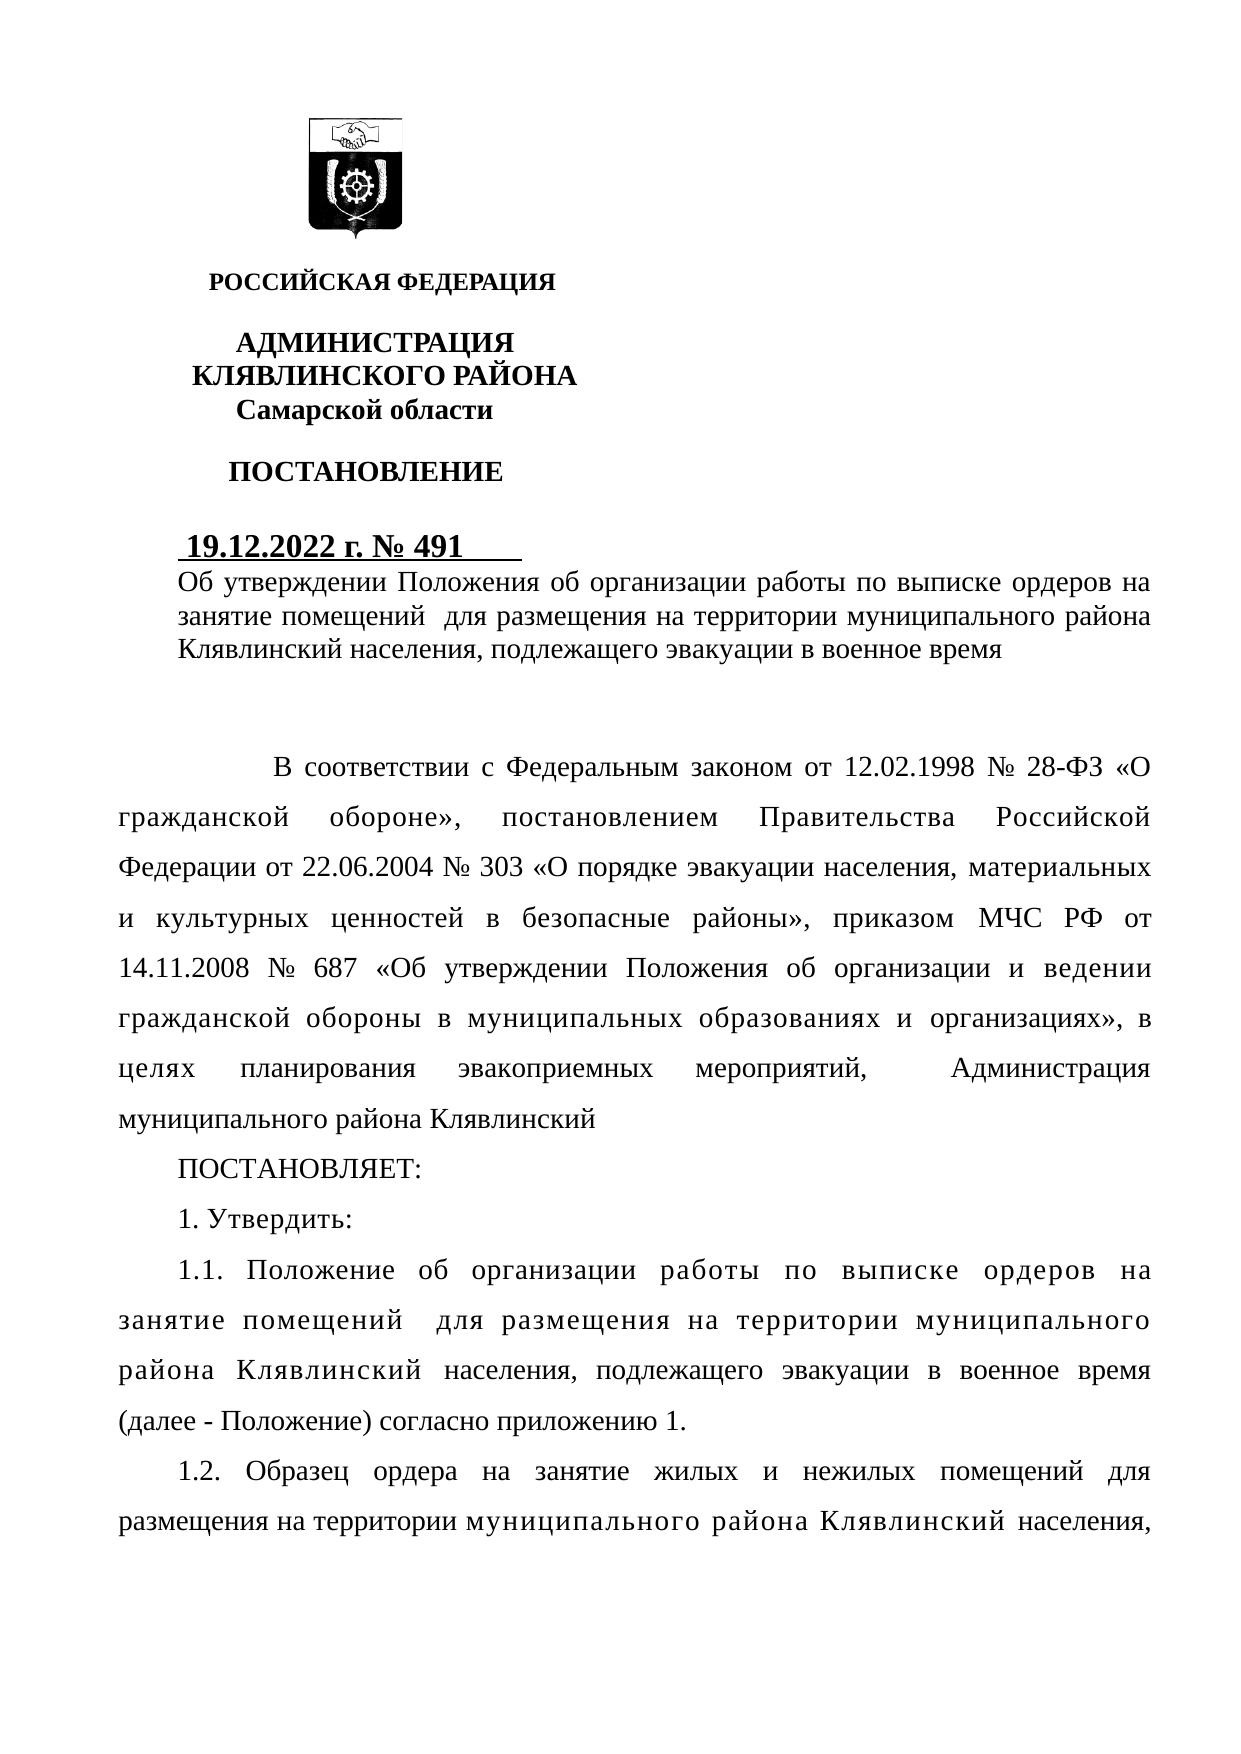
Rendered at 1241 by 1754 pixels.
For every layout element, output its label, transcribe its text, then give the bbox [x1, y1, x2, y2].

text ПОСТАНОВЛЕНИЕ [177, 454, 1152, 488]
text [118, 1453, 1152, 1537]
text 19.12.2022 г. № 491 [177, 526, 1152, 564]
text В соответствии с Федеральным законом от 12.02.1998 № 28-ФЗ «О гражданской обороне», постановлением Правительства Российской Федерации от 22.06.2004 № 303 «О порядке эвакуации населения, материальных и культурных ценностей в безопасные районы», приказом МЧС РФ от 14.11.2008 № 687 «Об утверждении Положения об организации и ведении гражданской обороны в муниципальных образованиях и организациях», в целях планирования эвакоприемных мероприятий, Администрация муниципального района Клявлинский [118, 749, 1152, 1134]
text РОССИЙСКАЯ ФЕДЕРАЦИЯ [177, 267, 1152, 296]
picture [308, 118, 403, 239]
text ПОСТАНОВЛЯЕТ: [118, 1151, 1152, 1185]
text АДМИНИСТРАЦИЯ [177, 325, 1152, 358]
text Об утверждении Положения об организации работы по выписке ордеров на занятие помещений для размещения на территории муниципального района Клявлинский населения, подлежащего эвакуации в военное время [177, 564, 1152, 665]
text 1.1. Положение об организации работы по выписке ордеров на занятие помещений для размещения на территории муниципального района Клявлинский населения, подлежащего эвакуации в военное время (далее - Положение) согласно приложению 1. [118, 1252, 1152, 1436]
text 1. Утвердить: [118, 1202, 1152, 1235]
text Самарской области [177, 392, 1152, 425]
text КЛЯВЛИНСКОГО РАЙОНА [177, 358, 1152, 392]
